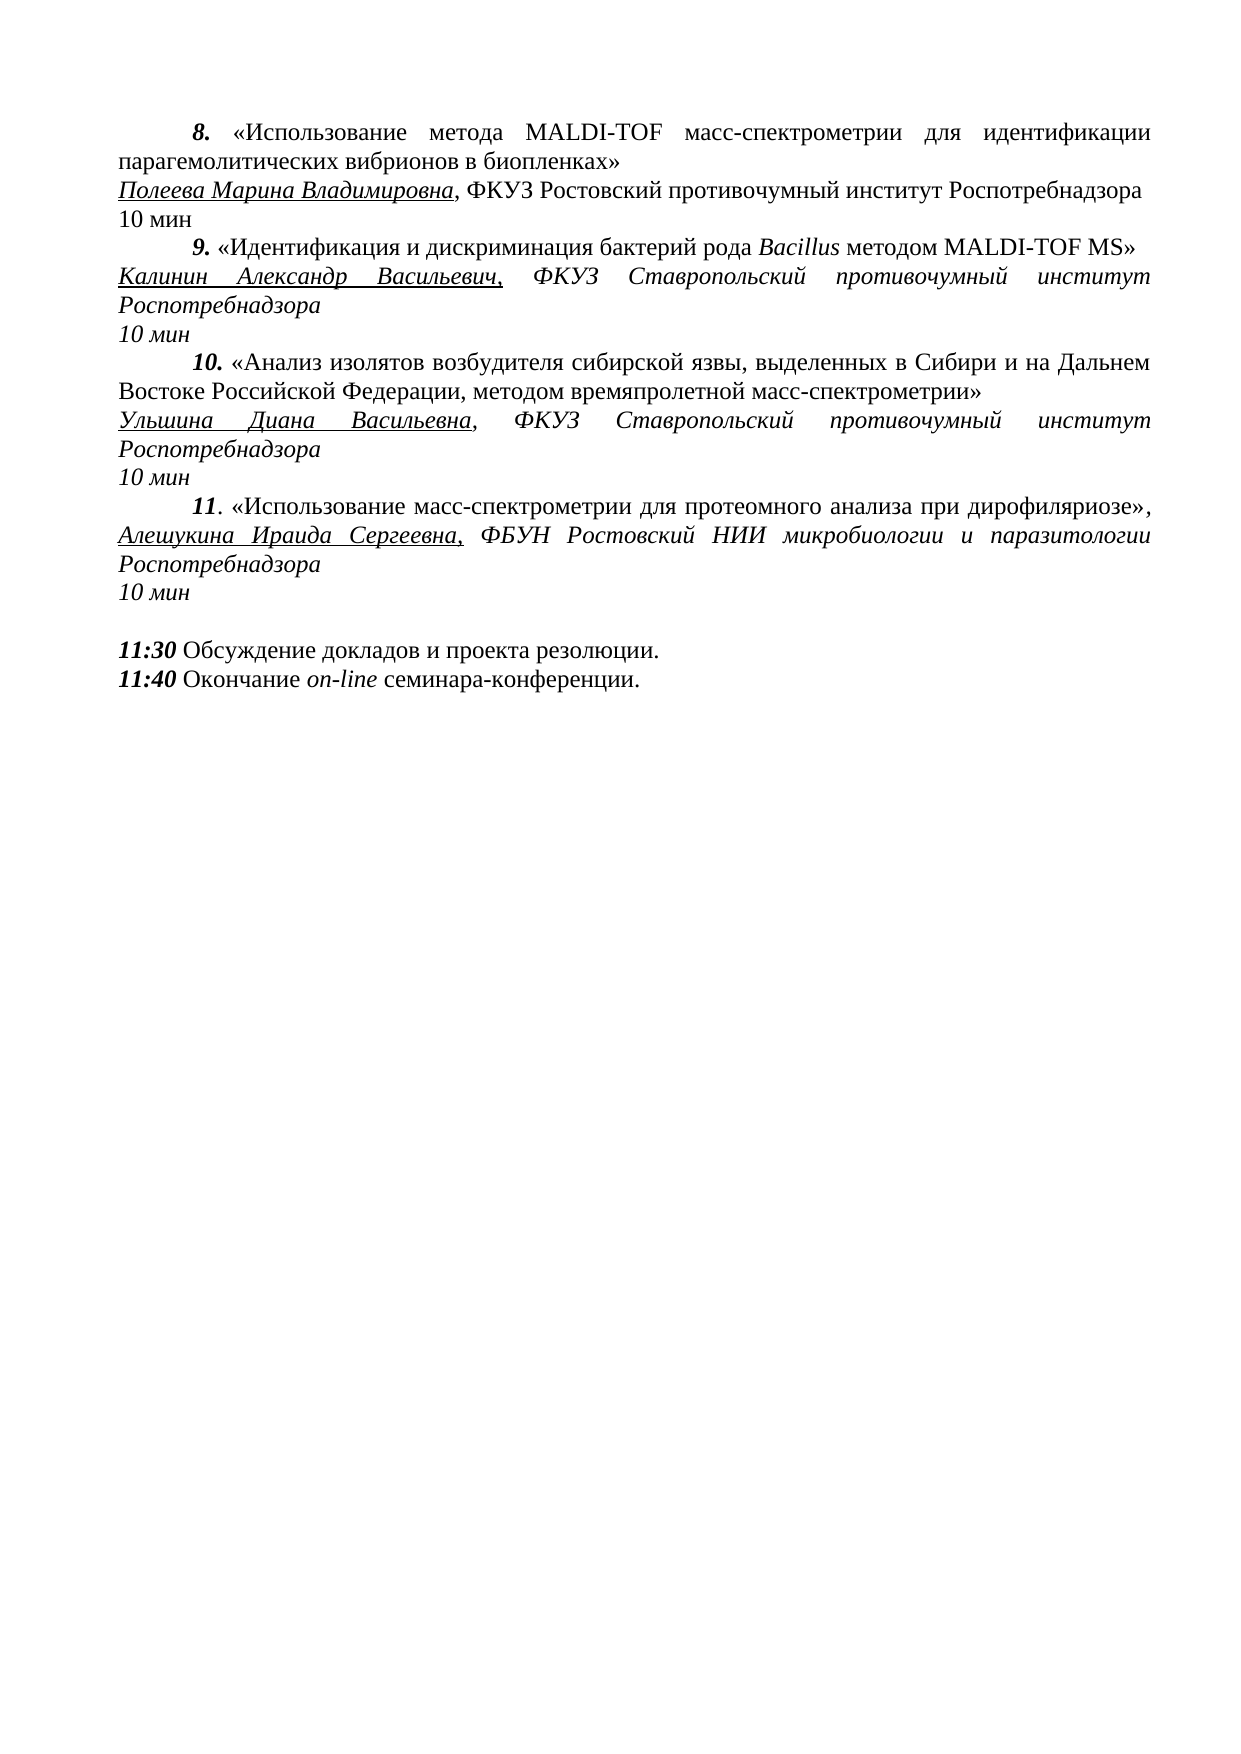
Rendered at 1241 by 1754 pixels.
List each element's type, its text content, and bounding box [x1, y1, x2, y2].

list 8. «Использование метода MALDI-TOF масс-спектрометрии для идентификации парагемолитических вибрионов в биопленках» [118, 117, 1152, 175]
list Полеева Марина Владимировна, ФКУЗ Ростовский противочумный институт Роспотребнадзора [118, 175, 1152, 204]
list 10 мин [118, 204, 1152, 232]
list 11. «Использование масс-спектрометрии для протеомного анализа при дирофиляриозе», Алешукина Ираида Сергеевна, ФБУН Ростовский НИИ микробиологии и паразитологии Роспотребнадзора [118, 491, 1152, 577]
list 10 мин [118, 319, 1152, 347]
list 11:30 Обсуждение докладов и проекта резолюции. [118, 635, 1152, 664]
text 9. «Идентификация и дискриминация бактерий рода Bacillus методом MALDI-TOF MS» [118, 232, 1152, 261]
text Ульшина Диана Васильевна, ФКУЗ Ставропольский противочумный институт Роспотребнадзора [118, 405, 1152, 462]
text 10. «Анализ изолятов возбудителя сибирской язвы, выделенных в Сибири и на Дальнем Востоке Российской Федерации, методом времяпролетной масс-спектрометрии» [118, 347, 1152, 405]
text 11:40 Окончание on-line семинара-конференции. [118, 664, 1152, 692]
list 10 мин [118, 462, 1152, 491]
list 10 мин [118, 577, 1152, 606]
text Калинин Александр Васильевич, ФКУЗ Ставропольский противочумный институт Роспотребнадзора [118, 261, 1152, 319]
